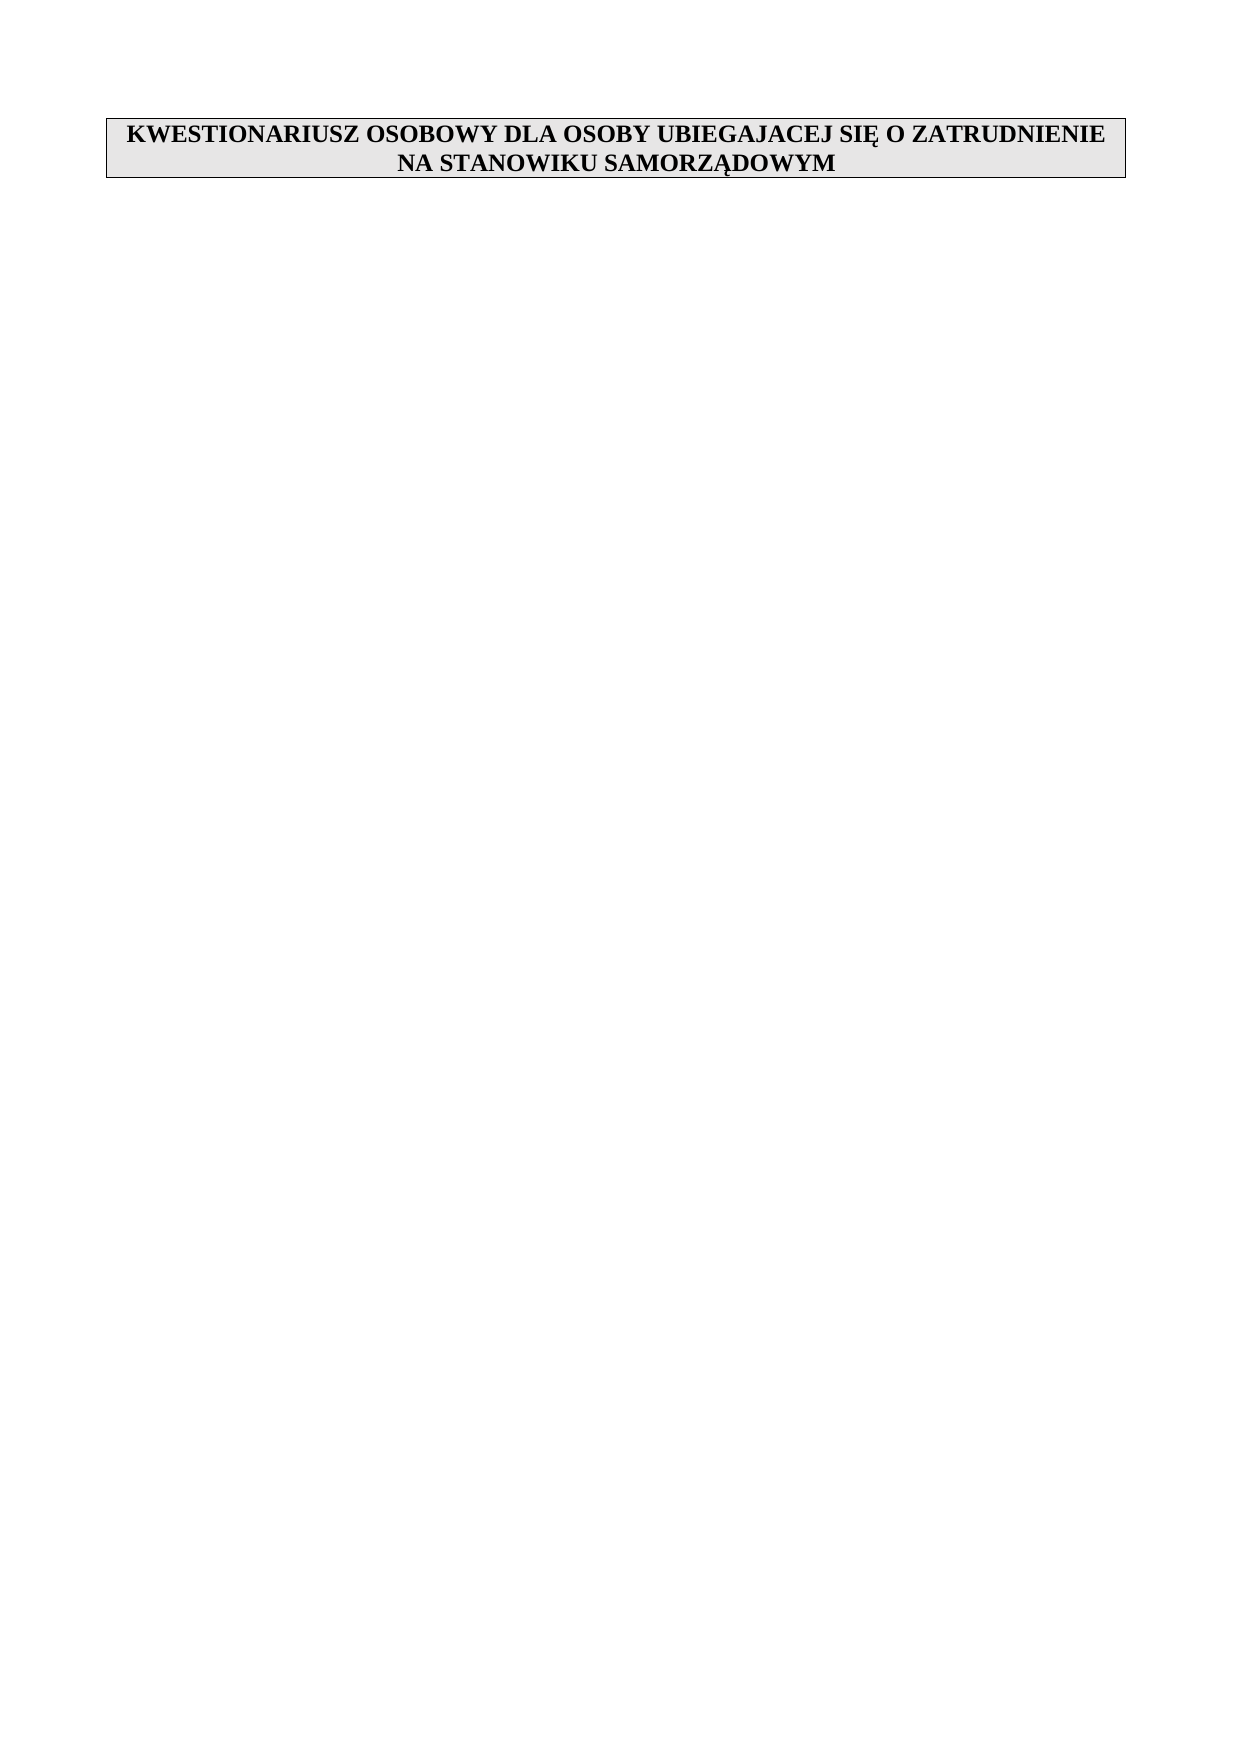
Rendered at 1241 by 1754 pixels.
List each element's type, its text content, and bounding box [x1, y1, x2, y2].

table_header KWESTIONARIUSZ OSOBOWY DLA OSOBY UBIEGAJACEJ SIĘ O ZATRUDNIENIE NA STANOWIKU SAMORZĄDOWYM [107, 119, 1125, 177]
